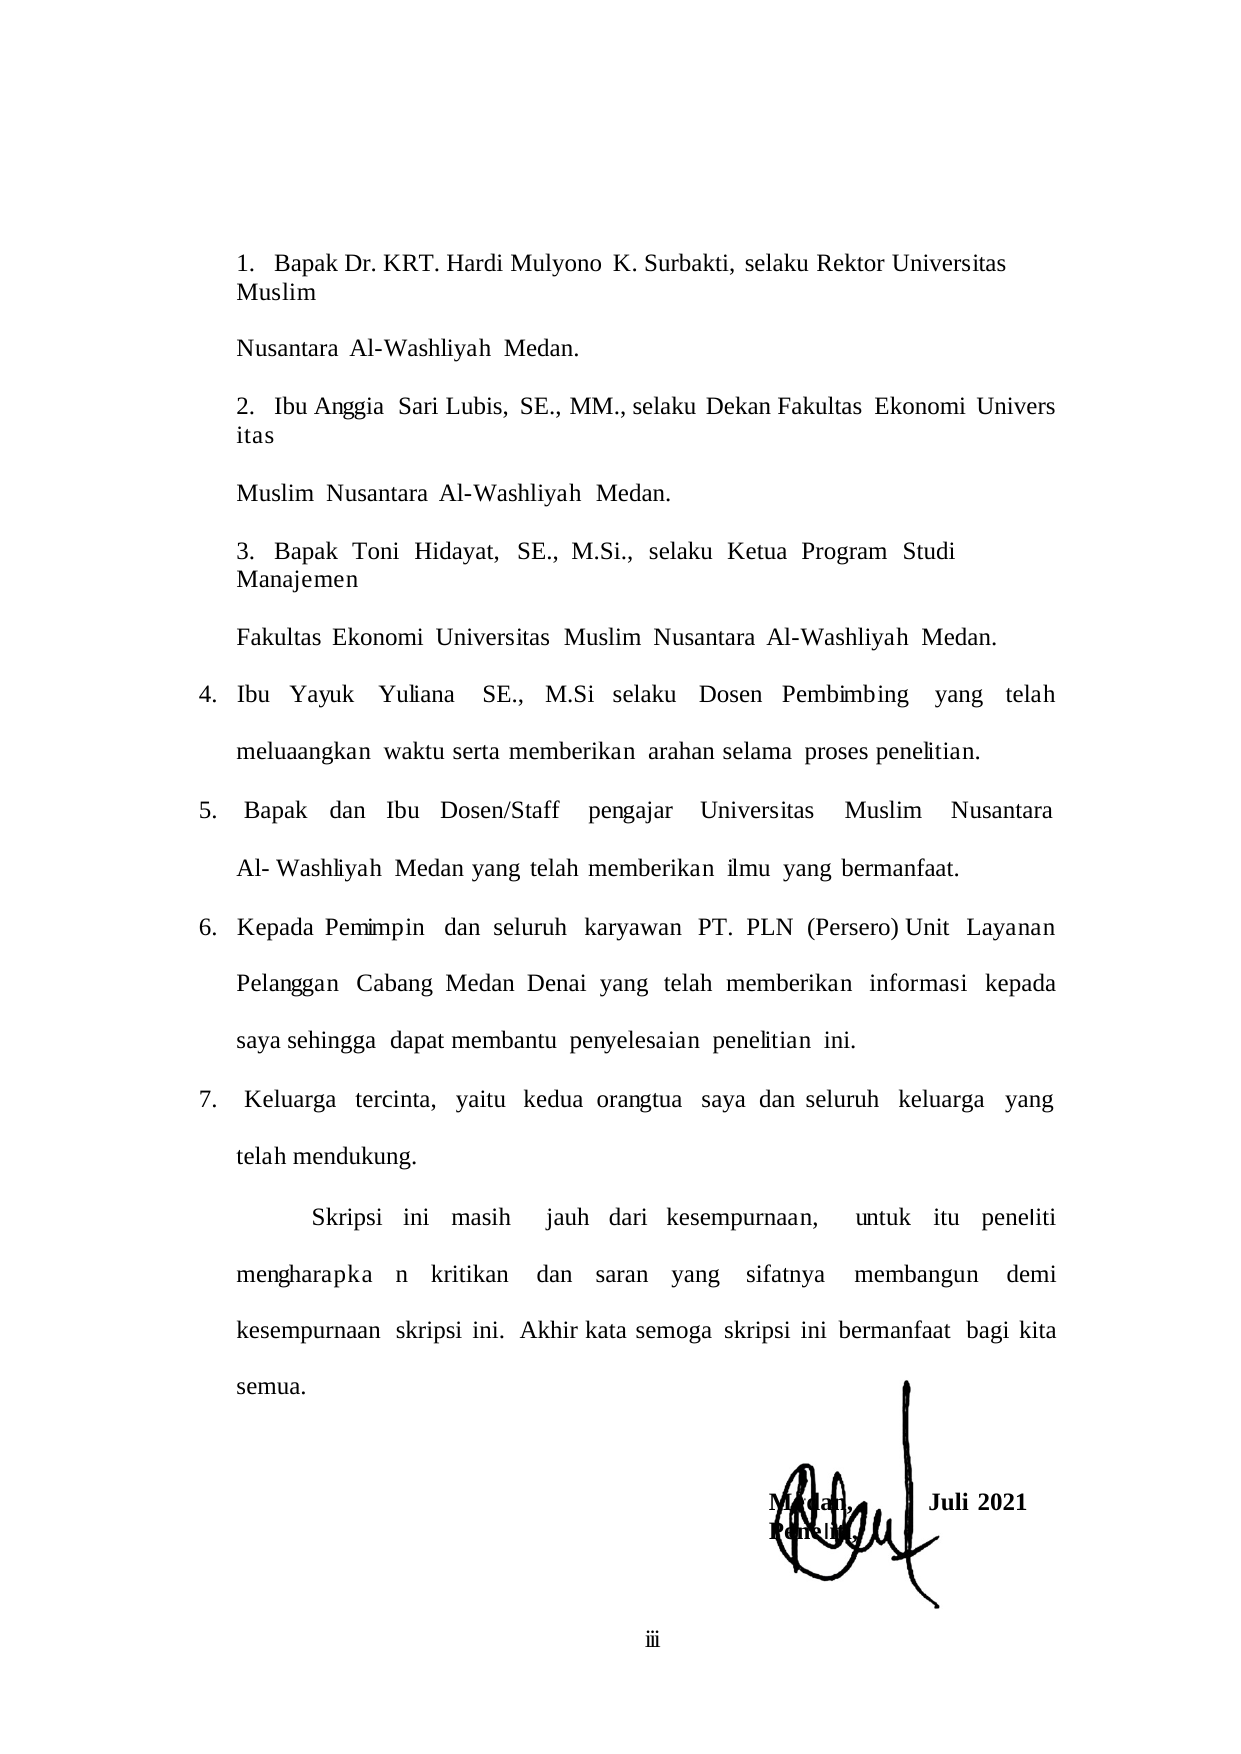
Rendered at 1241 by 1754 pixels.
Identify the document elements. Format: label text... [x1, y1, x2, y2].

text 4. Ibu Yayuk Yuliana SE., M.Si selaku Dosen Pembimbing yang telah meluaangkan waktu serta memberikan arahan selama proses penelitian. [199, 679, 1056, 765]
text 6. Kepada Pemimpin dan seluruh karyawan PT. PLN (Persero) Unit Layanan Pelanggan Cabang Medan Denai yang telah memberikan informasi kepada saya sehingga dapat membantu penyelesaian penelitian ini. [199, 912, 1057, 1054]
text 7. Keluarga tercinta, yaitu kedua orangtua saya dan seluruh keluarga yang telah mendukung. [199, 1084, 1055, 1170]
text 3. Bapak Toni Hidayat, SE., M.Si., selaku Ketua Program Studi Manajemen [236, 536, 1063, 593]
picture [756, 1400, 948, 1615]
text Nusantara Al-Washliyah Medan. [236, 333, 1063, 362]
text 2. Ibu Anggia Sari Lubis, SE., MM., selaku Dekan Fakultas Ekonomi Univers itas [236, 391, 1063, 449]
text Fakultas Ekonomi Universitas Muslim Nusantara Al-Washliyah Medan. [236, 622, 1063, 651]
text Skripsi ini masih jauh dari kesempurnaan, untuk itu peneIiti mengharapka n kritikan dan saran yang sifatnya membangun demi kesempurnaan skripsi ini. Akhir kata semoga skripsi ini bermanfaat bagi kita semua. [236, 1201, 1056, 1400]
text PeneIiti, [769, 1515, 1063, 1546]
text 1. Bapak Dr. KRT. Hardi Mulyono K. Surbakti, selaku Rektor Universitas Muslim [236, 248, 1063, 306]
text Muslim Nusantara Al-Washliyah Medan. [236, 478, 1063, 507]
text Medan, Juli 2021 [769, 1487, 1063, 1515]
text 5. Bapak dan Ibu Dosen/Staff pengajar Universitas Muslim Nusantara Al- Washliyah Medan yang telah memberikan ilmu yang bermanfaat. [199, 795, 1054, 882]
